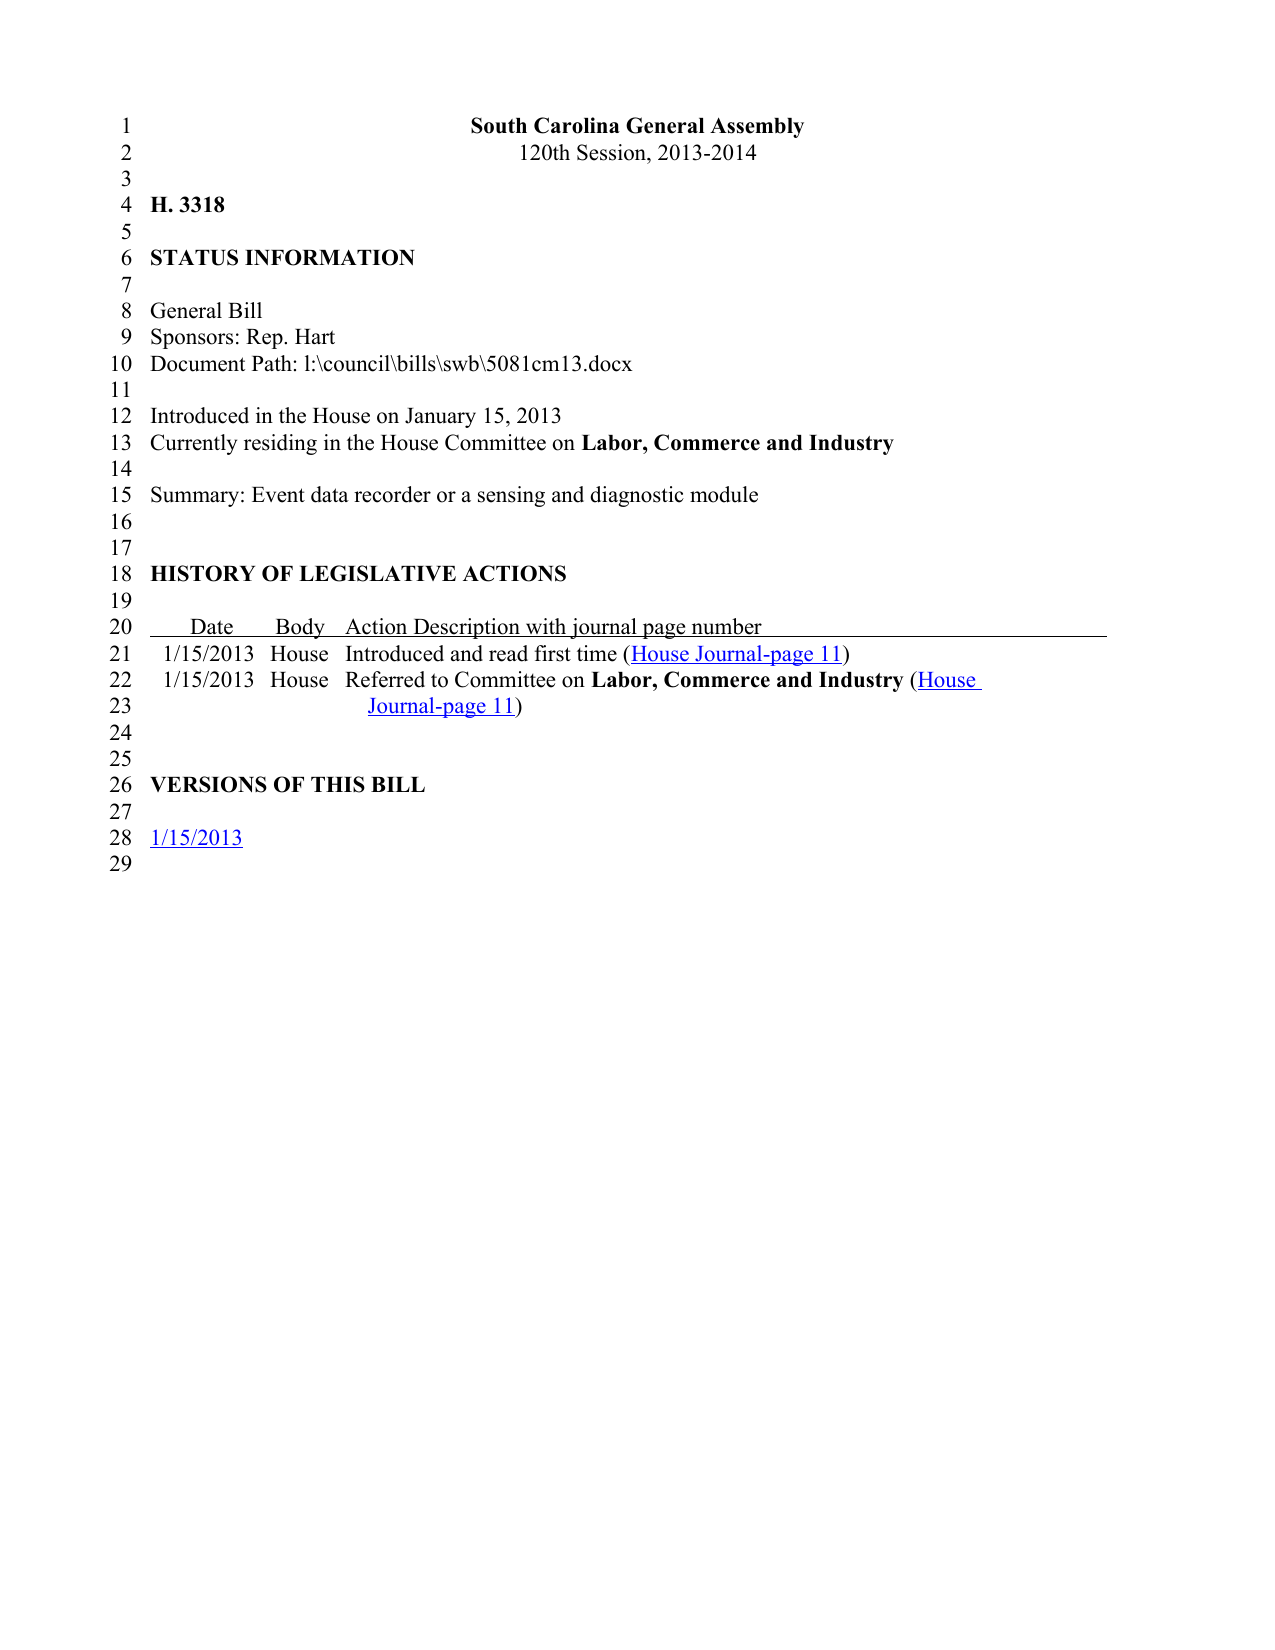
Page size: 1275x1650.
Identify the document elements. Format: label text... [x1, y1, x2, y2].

text Currently residing in the House Committee on Labor, Commerce and Industry [150, 429, 1125, 455]
text 1/15/2013 House Referred to Committee on Labor, Commerce and Industry (House Journal-page 11) [150, 666, 1125, 719]
text 120th Session, 2013-2014 [150, 139, 1125, 165]
text STATUS INFORMATION [150, 244, 1125, 271]
text Date Body Action Description with journal page number [150, 613, 1125, 639]
text Summary: Event data recorder or a sensing and diagnostic module [150, 481, 1125, 508]
text General Bill [150, 297, 1125, 323]
text Document Path: l:\council\bills\swb\5081cm13.docx [150, 350, 1125, 376]
text Introduced in the House on January 15, 2013 [150, 402, 1125, 429]
text Sponsors: Rep. Hart [150, 323, 1125, 350]
text 1/15/2013 [150, 824, 1125, 850]
text VERSIONS OF THIS BILL [150, 771, 1125, 798]
text South Carolina General Assembly [150, 112, 1125, 139]
text HISTORY OF LEGISLATIVE ACTIONS [150, 561, 1125, 587]
text 1/15/2013 House Introduced and read first time (House Journal-page 11) [150, 639, 1125, 666]
text H. 3318 [150, 192, 1125, 218]
